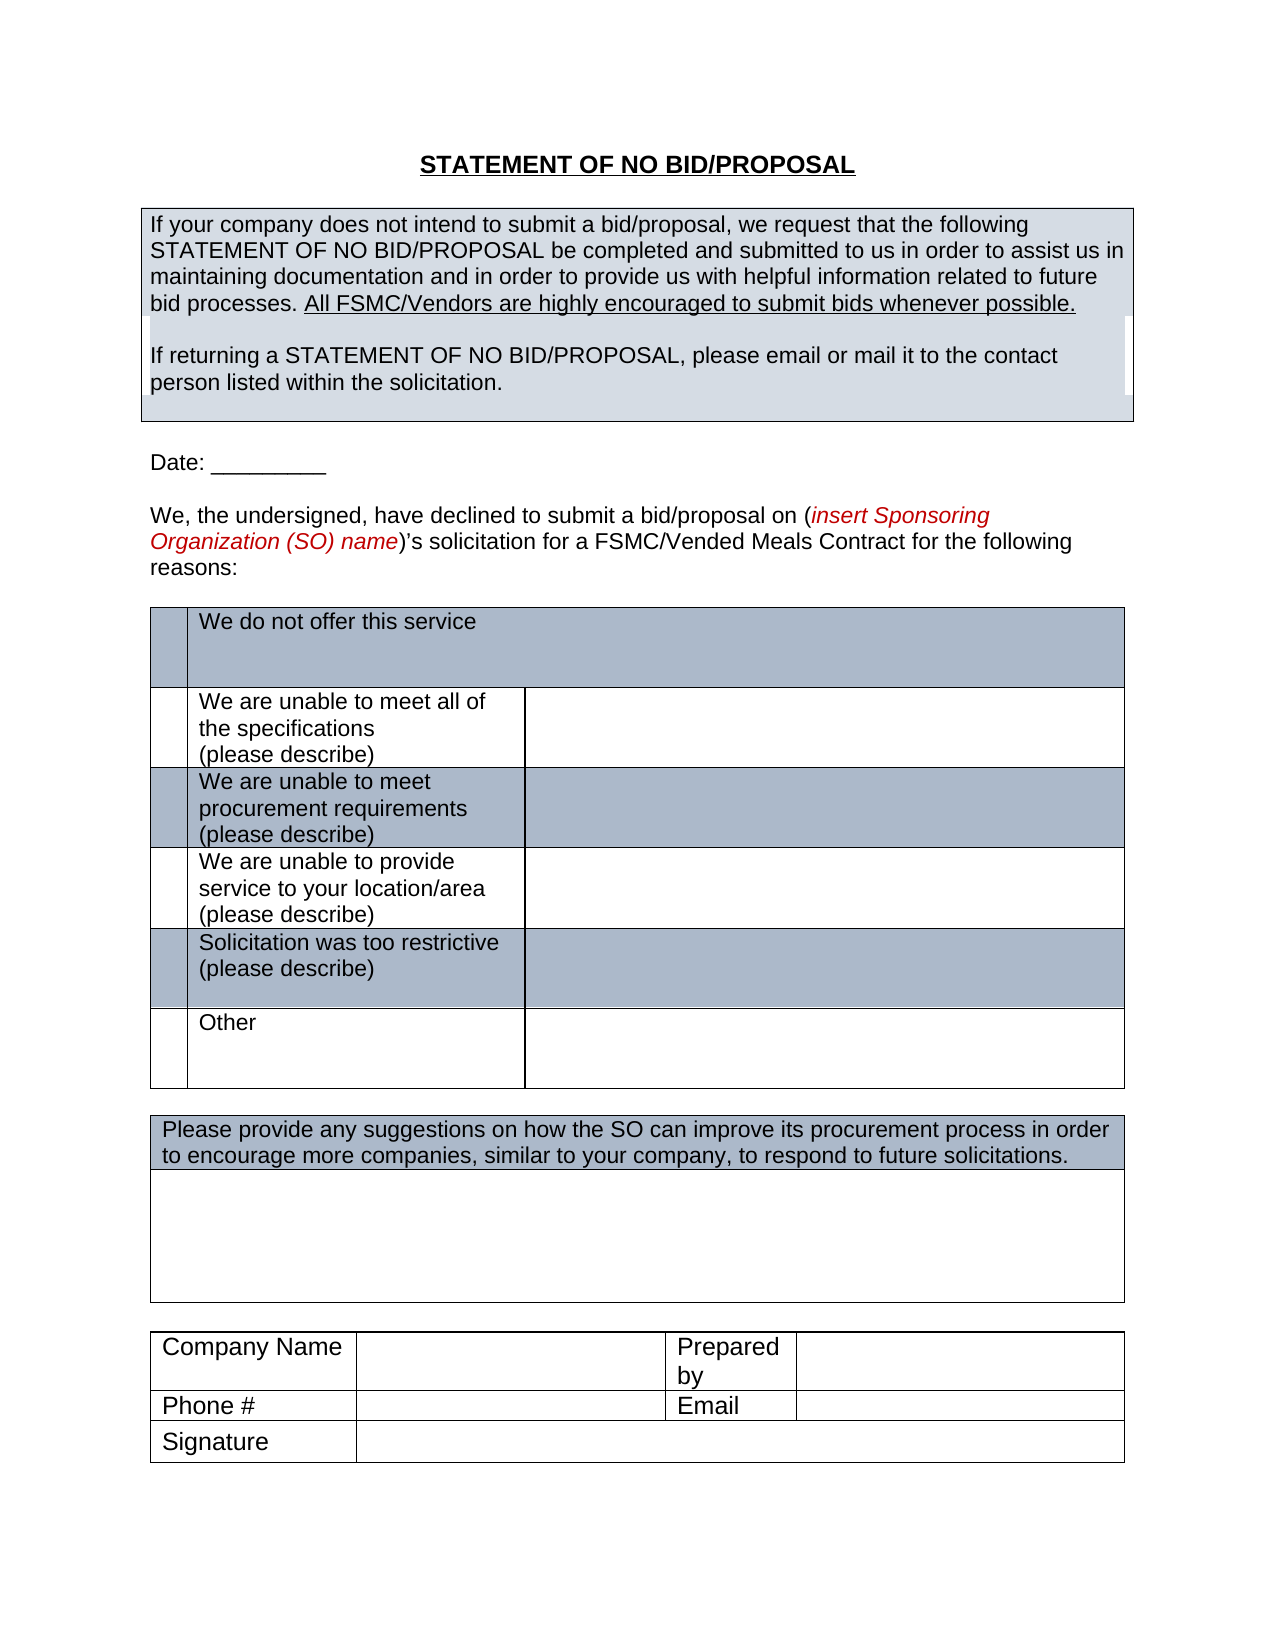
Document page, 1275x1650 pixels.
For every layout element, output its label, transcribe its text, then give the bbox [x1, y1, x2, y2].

table_cell We are unable to meet procurement requirements (please describe) [188, 768, 524, 847]
table_cell [151, 848, 187, 927]
table_cell [526, 1009, 1124, 1088]
table_cell [526, 768, 1124, 847]
table_cell [357, 1391, 665, 1420]
table_cell [526, 848, 1124, 927]
table_cell Other [188, 1009, 524, 1088]
table_header Prepared by [666, 1333, 796, 1390]
table_header [797, 1333, 1124, 1390]
table_cell [151, 768, 187, 847]
table_cell Phone # [151, 1391, 356, 1420]
text Date: _________ [150, 449, 1125, 475]
text If your company does not intend to submit a bid/proposal, we request that the following STATEMENT OF NO BID/PROPOSAL be completed and submitted to us in order to assist us in maintaining documentation and in order to provide us with helpful information related to future bid processes. All FSMC/Vendors are highly encouraged to submit bids whenever possible. [142, 209, 1133, 316]
table_header [151, 608, 187, 687]
text STATEMENT OF NO BID/PROPOSAL [150, 150, 1125, 179]
table_header We do not offer this service [188, 608, 1124, 687]
table_cell [357, 1421, 1124, 1462]
text If returning a STATEMENT OF NO BID/PROPOSAL, please email or mail it to the contact person listed within the solicitation. [150, 342, 1125, 392]
table_cell Signature [151, 1421, 356, 1462]
table_cell [151, 1009, 187, 1088]
table_header [357, 1333, 665, 1390]
table_cell Solicitation was too restrictive (please describe) [188, 929, 524, 1007]
table_cell [526, 929, 1124, 1007]
text We, the undersigned, have declined to submit a bid/proposal on (insert Sponsoring Organization (SO) name)’s solicitation for a FSMC/Vended Meals Contract for the following reasons: [150, 502, 1125, 581]
table_header Company Name [151, 1333, 356, 1390]
table_header Please provide any suggestions on how the SO can improve its procurement process in order to encourage more companies, similar to your company, to respond to future solicitations. [151, 1116, 1124, 1169]
table_cell [151, 688, 187, 767]
table_cell We are unable to meet all of the specifications (please describe) [188, 688, 524, 767]
table_cell [151, 1170, 1124, 1302]
table_cell Email [666, 1391, 796, 1420]
table_cell [526, 688, 1124, 767]
table_cell We are unable to provide service to your location/area (please describe) [188, 848, 524, 927]
table_cell [151, 929, 187, 1007]
table_cell [797, 1391, 1124, 1420]
